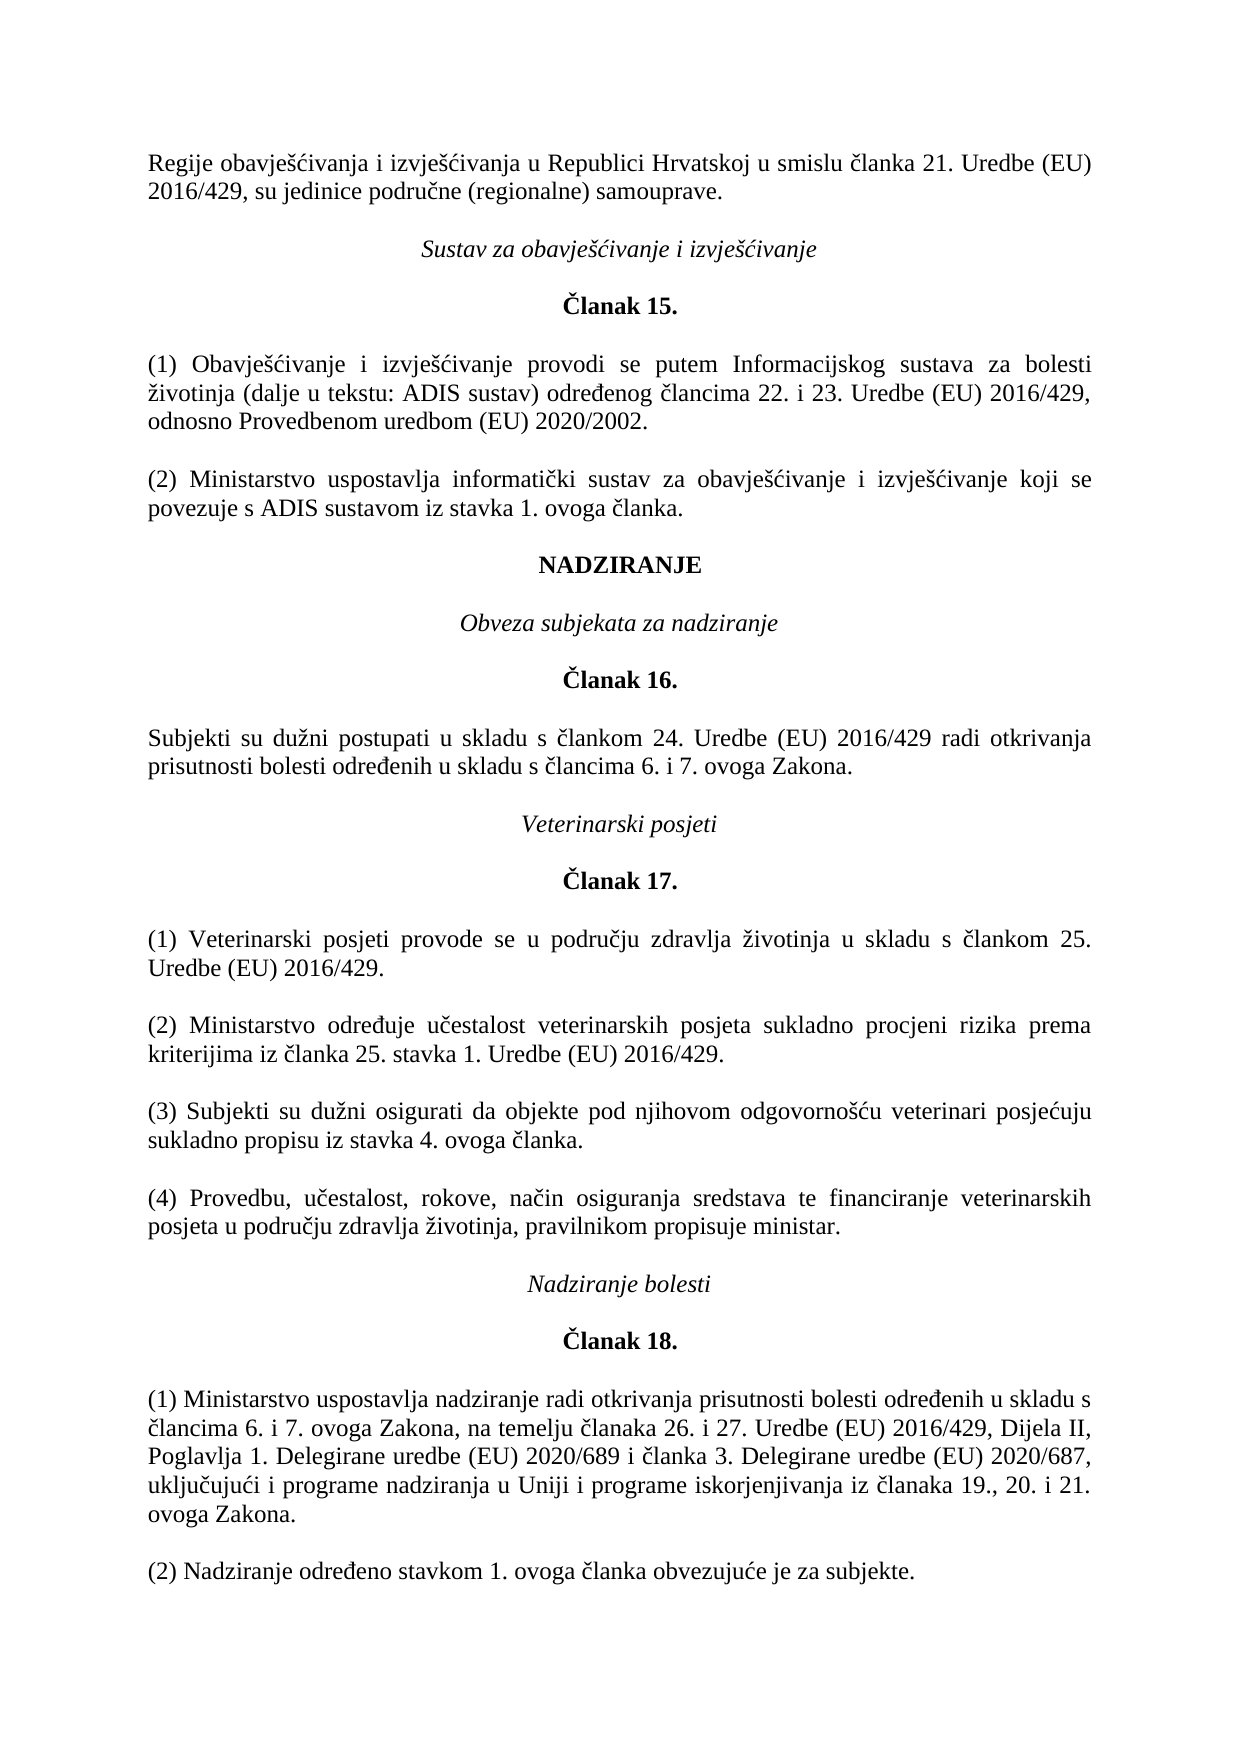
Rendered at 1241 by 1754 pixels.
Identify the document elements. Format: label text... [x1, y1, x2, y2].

text (2) Nadziranje određeno stavkom 1. ovoga članka obvezujuće je za subjekte. [148, 1556, 1092, 1585]
text Članak 16. [148, 665, 1092, 694]
text Sustav za obavješćivanje i izvješćivanje [148, 234, 1092, 263]
text Članak 17. [148, 866, 1092, 895]
text Nadziranje bolesti [148, 1269, 1092, 1298]
text (3) Subjekti su dužni osigurati da objekte pod njihovom odgovornošću veterinari posjećuju sukladno propisu iz stavka 4. ovoga članka. [148, 1096, 1092, 1154]
text (4) Provedbu, učestalost, rokove, način osiguranja sredstava te financiranje veterinarskih posjeta u području zdravlja životinja, pravilnikom propisuje ministar. [148, 1183, 1092, 1240]
text Subjekti su dužni postupati u skladu s člankom 24. Uredbe (EU) 2016/429 radi otkrivanja prisutnosti bolesti određenih u skladu s člancima 6. i 7. ovoga Zakona. [148, 723, 1092, 780]
text (1) Ministarstvo uspostavlja nadziranje radi otkrivanja prisutnosti bolesti određenih u skladu s člancima 6. i 7. ovoga Zakona, na temelju članaka 26. i 27. Uredbe (EU) 2016/429, Dijela II, Poglavlja 1. Delegirane uredbe (EU) 2020/689 i članka 3. Delegirane uredbe (EU) 2020/687, uključujući i programe nadziranja u Uniji i programe iskorjenjivanja iz članaka 19., 20. i 21. ovoga Zakona. [148, 1384, 1092, 1528]
text Regije obavješćivanja i izvješćivanja u Republici Hrvatskoj u smislu članka 21. Uredbe (EU) 2016/429, su jedinice područne (regionalne) samouprave. [148, 148, 1092, 205]
text NADZIRANJE [148, 550, 1092, 579]
text (1) Veterinarski posjeti provode se u području zdravlja životinja u skladu s člankom 25. Uredbe (EU) 2016/429. [148, 924, 1092, 981]
text Veterinarski posjeti [148, 809, 1092, 838]
text (2) Ministarstvo određuje učestalost veterinarskih posjeta sukladno procjeni rizika prema kriterijima iz članka 25. stavka 1. Uredbe (EU) 2016/429. [148, 1010, 1092, 1068]
text Članak 15. [148, 291, 1092, 320]
text (2) Ministarstvo uspostavlja informatički sustav za obavješćivanje i izvješćivanje koji se povezuje s ADIS sustavom iz stavka 1. ovoga članka. [148, 464, 1092, 521]
text Obveza subjekata za nadziranje [148, 608, 1092, 636]
text Članak 18. [148, 1326, 1092, 1355]
text (1) Obavješćivanje i izvješćivanje provodi se putem Informacijskog sustava za bolesti životinja (dalje u tekstu: ADIS sustav) određenog člancima 22. i 23. Uredbe (EU) 2016/429, odnosno Provedbenom uredbom (EU) 2020/2002. [148, 349, 1092, 435]
